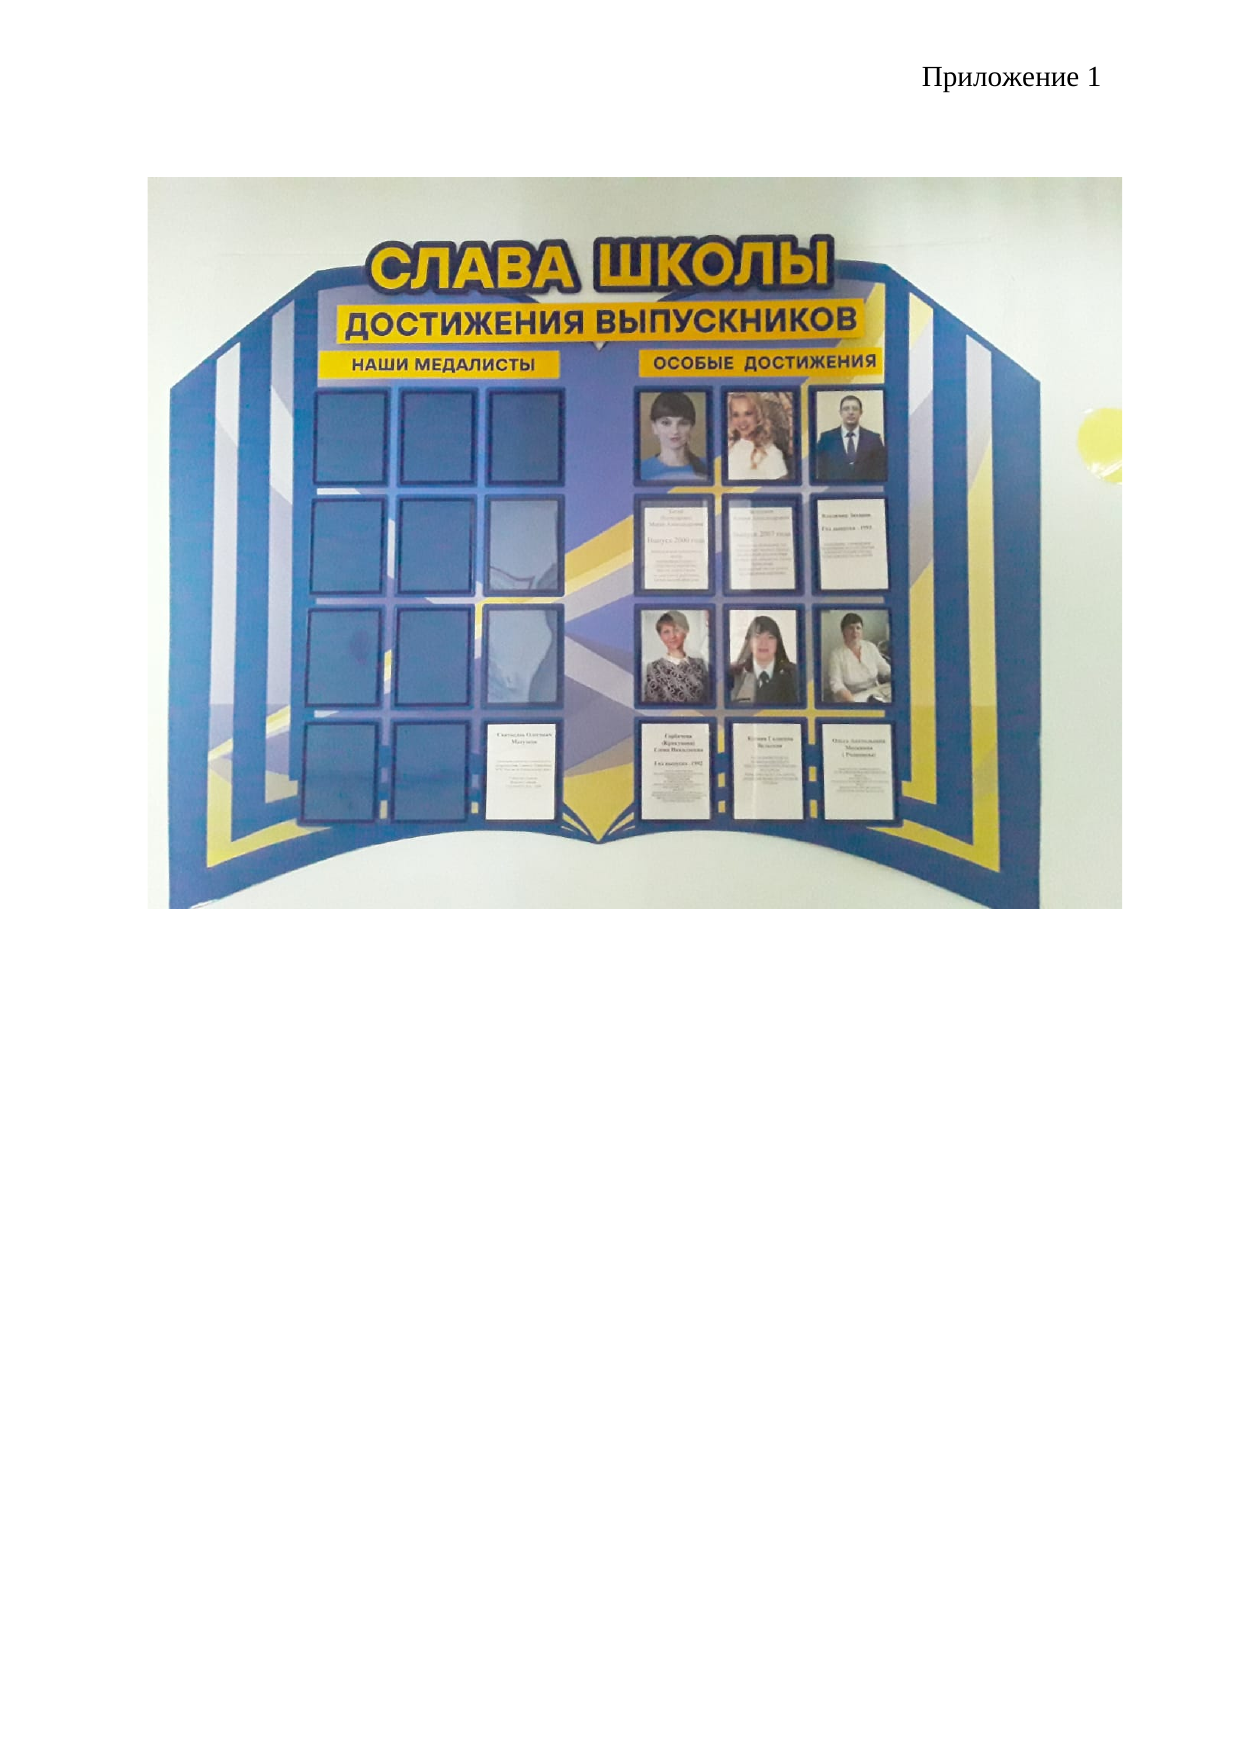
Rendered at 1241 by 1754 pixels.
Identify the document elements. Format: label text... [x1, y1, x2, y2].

text Приложение 1 [811, 59, 1181, 93]
picture [147, 177, 1123, 909]
